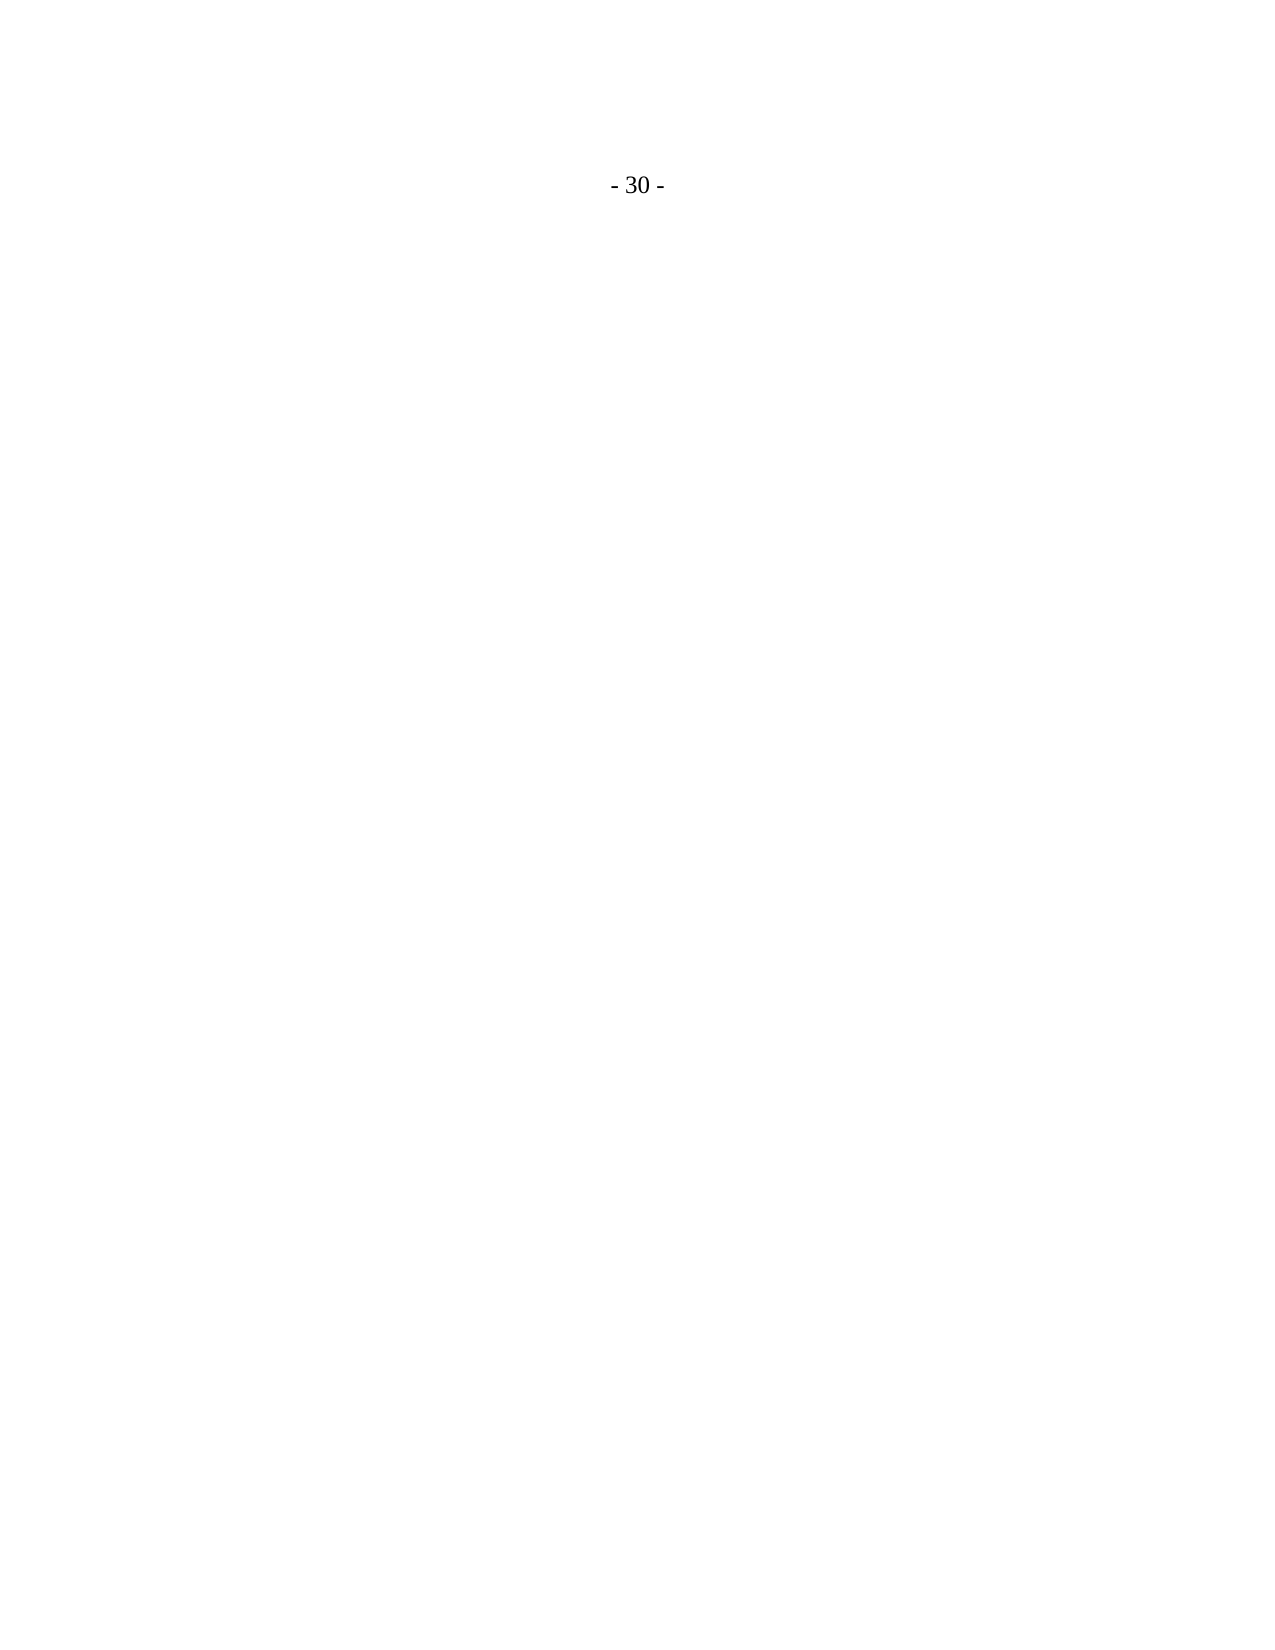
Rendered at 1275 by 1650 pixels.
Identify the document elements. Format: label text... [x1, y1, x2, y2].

text - 30 - [150, 170, 1125, 199]
